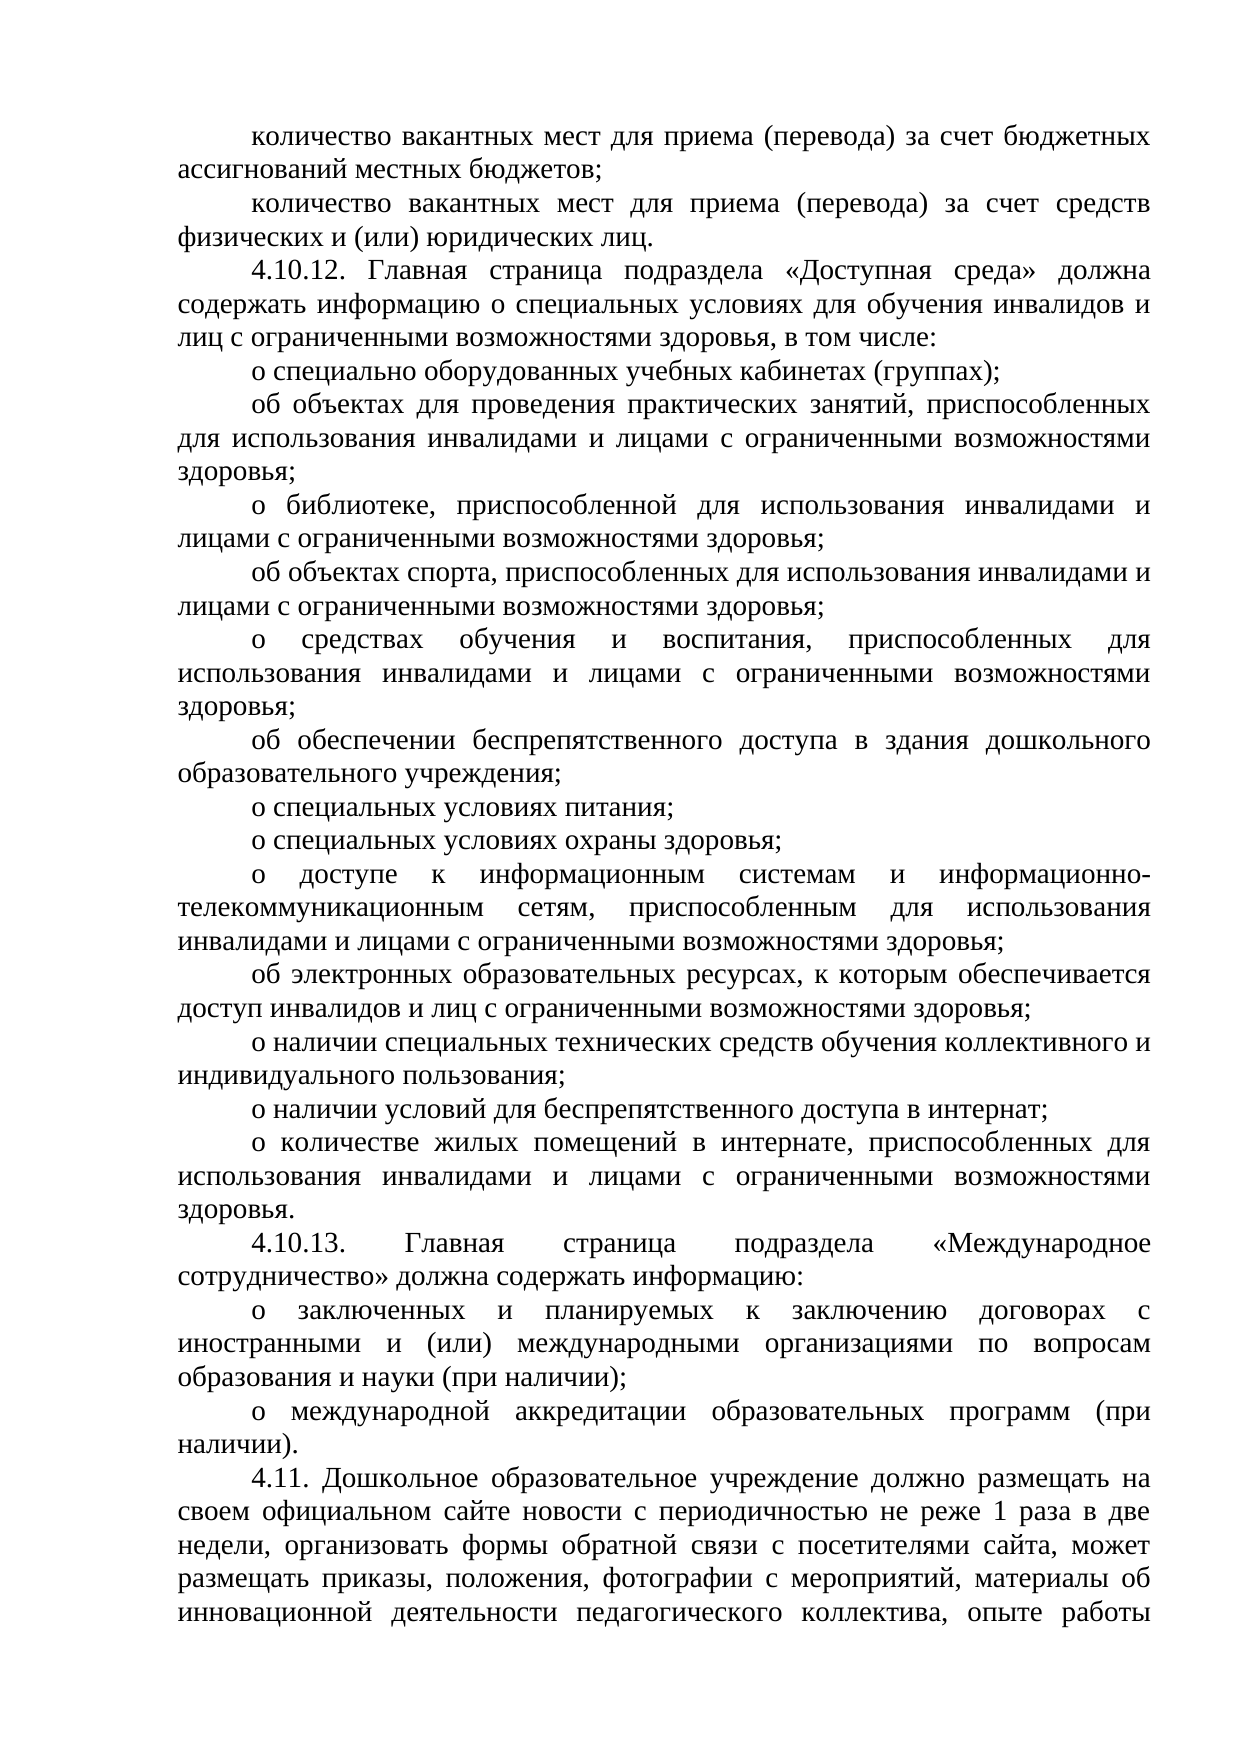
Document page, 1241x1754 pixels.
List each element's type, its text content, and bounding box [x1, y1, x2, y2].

text об обеспечении беспрепятственного доступа в здания дошкольного образовательного учреждения; [177, 722, 1152, 789]
text о наличии условий для беспрепятственного доступа в интернат; [177, 1091, 1152, 1124]
text об объектах для проведения практических занятий, приспособленных для использования инвалидами и лицами с ограниченными возможностями здоровья; [177, 386, 1152, 487]
text о международной аккредитации образовательных программ (при наличии). [177, 1393, 1152, 1460]
text о доступе к информационным системам и информационно-телекоммуникационным сетям, приспособленным для использования инвалидами и лицами с ограниченными возможностями здоровья; [177, 856, 1152, 957]
text об электронных образовательных ресурсах, к которым обеспечивается доступ инвалидов и лиц с ограниченными возможностями здоровья; [177, 957, 1152, 1024]
text 4.10.13. Главная страница подраздела «Международное сотрудничество» должна содержать информацию: [177, 1225, 1152, 1292]
text 4.10.12. Главная страница подраздела «Доступная среда» должна содержать информацию о специальных условиях для обучения инвалидов и лиц с ограниченными возможностями здоровья, в том числе: [177, 252, 1152, 353]
text об объектах спорта, приспособленных для использования инвалидами и лицами с ограниченными возможностями здоровья; [177, 554, 1152, 621]
text о средствах обучения и воспитания, приспособленных для использования инвалидами и лицами с ограниченными возможностями здоровья; [177, 621, 1152, 722]
text о библиотеке, приспособленной для использования инвалидами и лицами с ограниченными возможностями здоровья; [177, 487, 1152, 554]
text о специальных условиях охраны здоровья; [177, 822, 1152, 856]
text о специально оборудованных учебных кабинетах (группах); [177, 353, 1152, 386]
text количество вакантных мест для приема (перевода) за счет бюджетных ассигнований местных бюджетов; [177, 118, 1152, 185]
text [177, 1460, 1152, 1627]
text о специальных условиях питания; [177, 789, 1152, 822]
text количество вакантных мест для приема (перевода) за счет средств физических и (или) юридических лиц. [177, 185, 1152, 252]
text о заключенных и планируемых к заключению договорах с иностранными и (или) международными организациями по вопросам образования и науки (при наличии); [177, 1292, 1152, 1393]
text о наличии специальных технических средств обучения коллективного и индивидуального пользования; [177, 1024, 1152, 1091]
text о количестве жилых помещений в интернате, приспособленных для использования инвалидами и лицами с ограниченными возможностями здоровья. [177, 1124, 1152, 1225]
